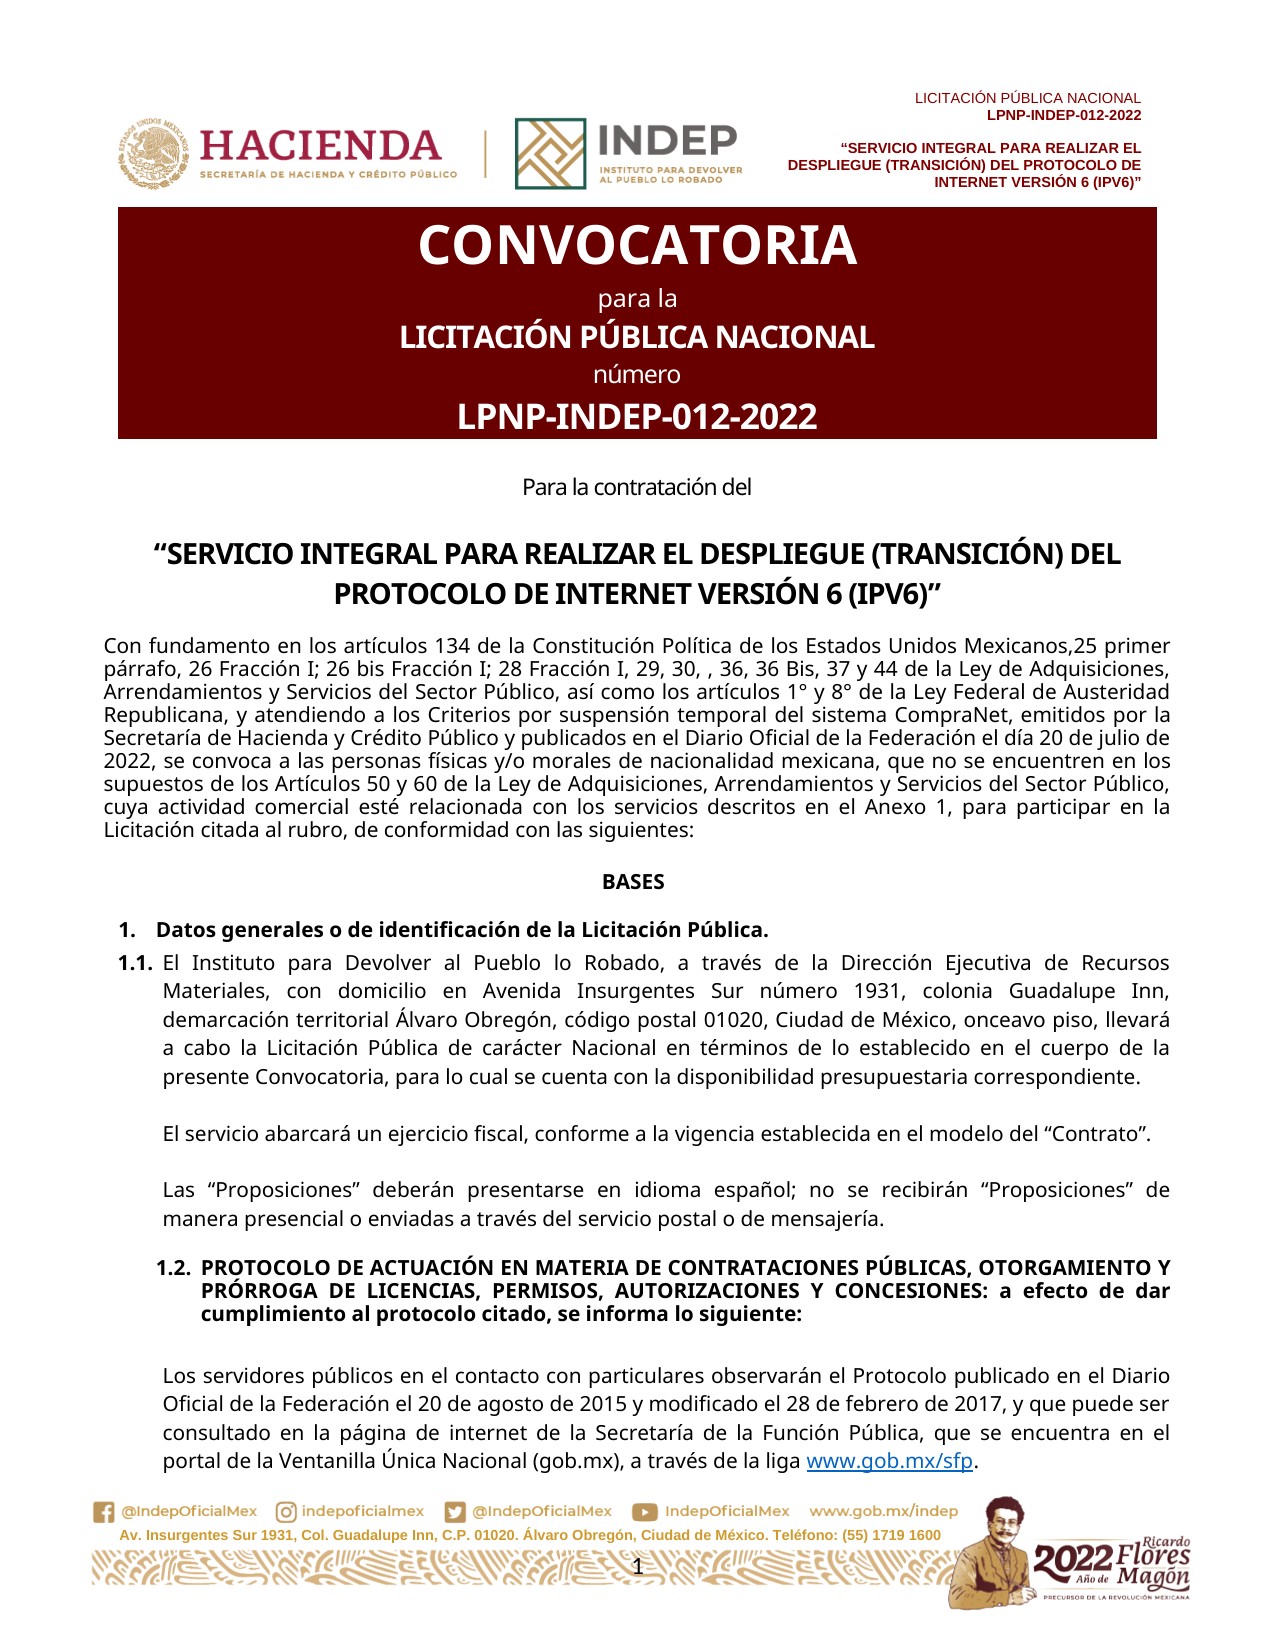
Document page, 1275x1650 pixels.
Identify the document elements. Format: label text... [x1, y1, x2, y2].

list BASES [103, 871, 1163, 894]
list Datos generales o de identificación de la Licitación Pública. [118, 919, 1172, 942]
list El servicio abarcará un ejercicio fiscal, conforme a la vigencia establecida en el modelo del “Contrato”. [162, 1119, 1172, 1147]
text Para la contratación del [118, 471, 1157, 502]
text número [118, 357, 1157, 391]
text CONVOCATORIA [118, 207, 1157, 281]
picture [0, 0, 1275, 1650]
text LPNP-INDEP-012-2022 [118, 391, 1157, 439]
text Las “Proposiciones” deberán presentarse en idioma español; no se recibirán “Proposiciones” de manera presencial o enviadas a través del servicio postal o de mensajería. [162, 1176, 1172, 1232]
list El Instituto para Devolver al Pueblo lo Robado, a través de la Dirección Ejecutiva de Recursos Materiales, con domicilio en Avenida Insurgentes Sur número 1931, colonia Guadalupe Inn, demarcación territorial Álvaro Obregón, código postal 01020, Ciudad de México, onceavo piso, llevará a cabo la Licitación Pública de carácter Nacional en términos de lo establecido en el cuerpo de la presente Convocatoria, para lo cual se cuenta con la disponibilidad presupuestaria correspondiente. [117, 948, 1172, 1090]
text Con fundamento en los artículos 134 de la Constitución Política de los Estados Unidos Mexicanos,25 primer párrafo, 26 Fracción I; 26 bis Fracción I; 28 Fracción I, 29, 30, , 36, 36 Bis, 37 y 44 de la Ley de Adquisiciones, Arrendamientos y Servicios del Sector Público, así como los artículos 1° y 8° de la Ley Federal de Austeridad Republicana, y atendiendo a los Criterios por suspensión temporal del sistema CompraNet, emitidos por la Secretaría de Hacienda y Crédito Público y publicados en el Diario Oficial de la Federación el día 20 de julio de 2022, se convoca a las personas físicas y/o morales de nacionalidad mexicana, que no se encuentren en los supuestos de los Artículos 50 y 60 de la Ley de Adquisiciones, Arrendamientos y Servicios del Sector Público, cuya actividad comercial esté relacionada con los servicios descritos en el Anexo 1, para participar en la Licitación citada al rubro, de conformidad con las siguientes: [103, 636, 1172, 842]
text para la [118, 281, 1157, 314]
text Los servidores públicos en el contacto con particulares observarán el Protocolo publicado en el Diario Oficial de la Federación el 20 de agosto de 2015 y modificado el 28 de febrero de 2017, y que puede ser consultado en la página de internet de la Secretaría de la Función Pública, que se encuentra en el portal de la Ventanilla Única Nacional (gob.mx), a través de la liga www.gob.mx/sfp. [162, 1361, 1172, 1474]
text “SERVICIO INTEGRAL PARA REALIZAR EL DESPLIEGUE (TRANSICIÓN) DEL PROTOCOLO DE INTERNET VERSIÓN 6 (IPV6)” [118, 533, 1157, 613]
list PROTOCOLO DE ACTUACIÓN EN MATERIA DE CONTRATACIONES PÚBLICAS, OTORGAMIENTO Y PRÓRROGA DE LICENCIAS, PERMISOS, AUTORIZACIONES Y CONCESIONES: a efecto de dar cumplimiento al protocolo citado, se informa lo siguiente: [156, 1257, 1172, 1326]
text LICITACIÓN PÚBLICA NACIONAL [118, 314, 1157, 357]
